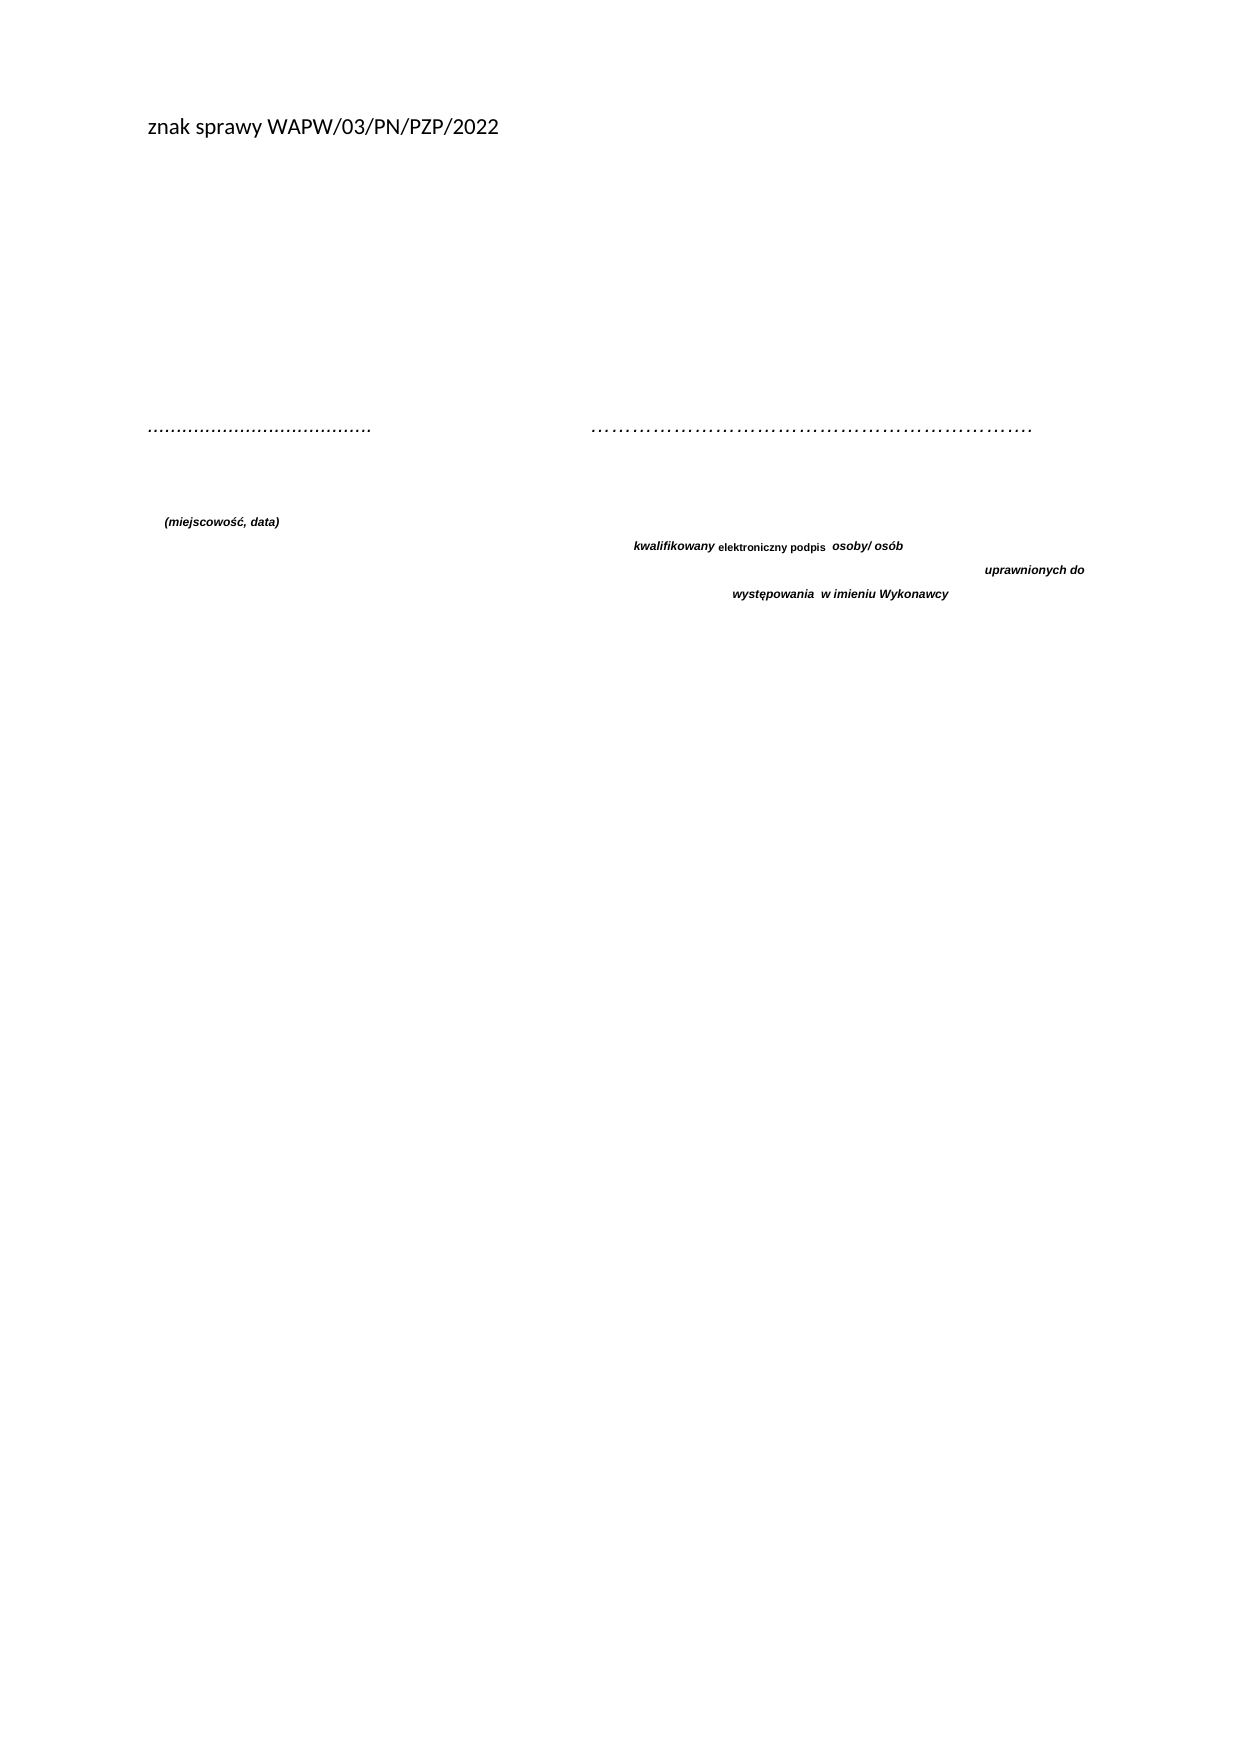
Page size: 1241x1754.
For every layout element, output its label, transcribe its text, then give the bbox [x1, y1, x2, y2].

text (miejscowość, data) [148, 501, 1093, 539]
text kwalifikowany elektroniczny podpis osoby/ osób [148, 539, 1093, 563]
text uprawnionych do występowania w imieniu Wykonawcy [590, 563, 1093, 611]
text ....................................... ………………………………………………………. [148, 413, 1093, 473]
